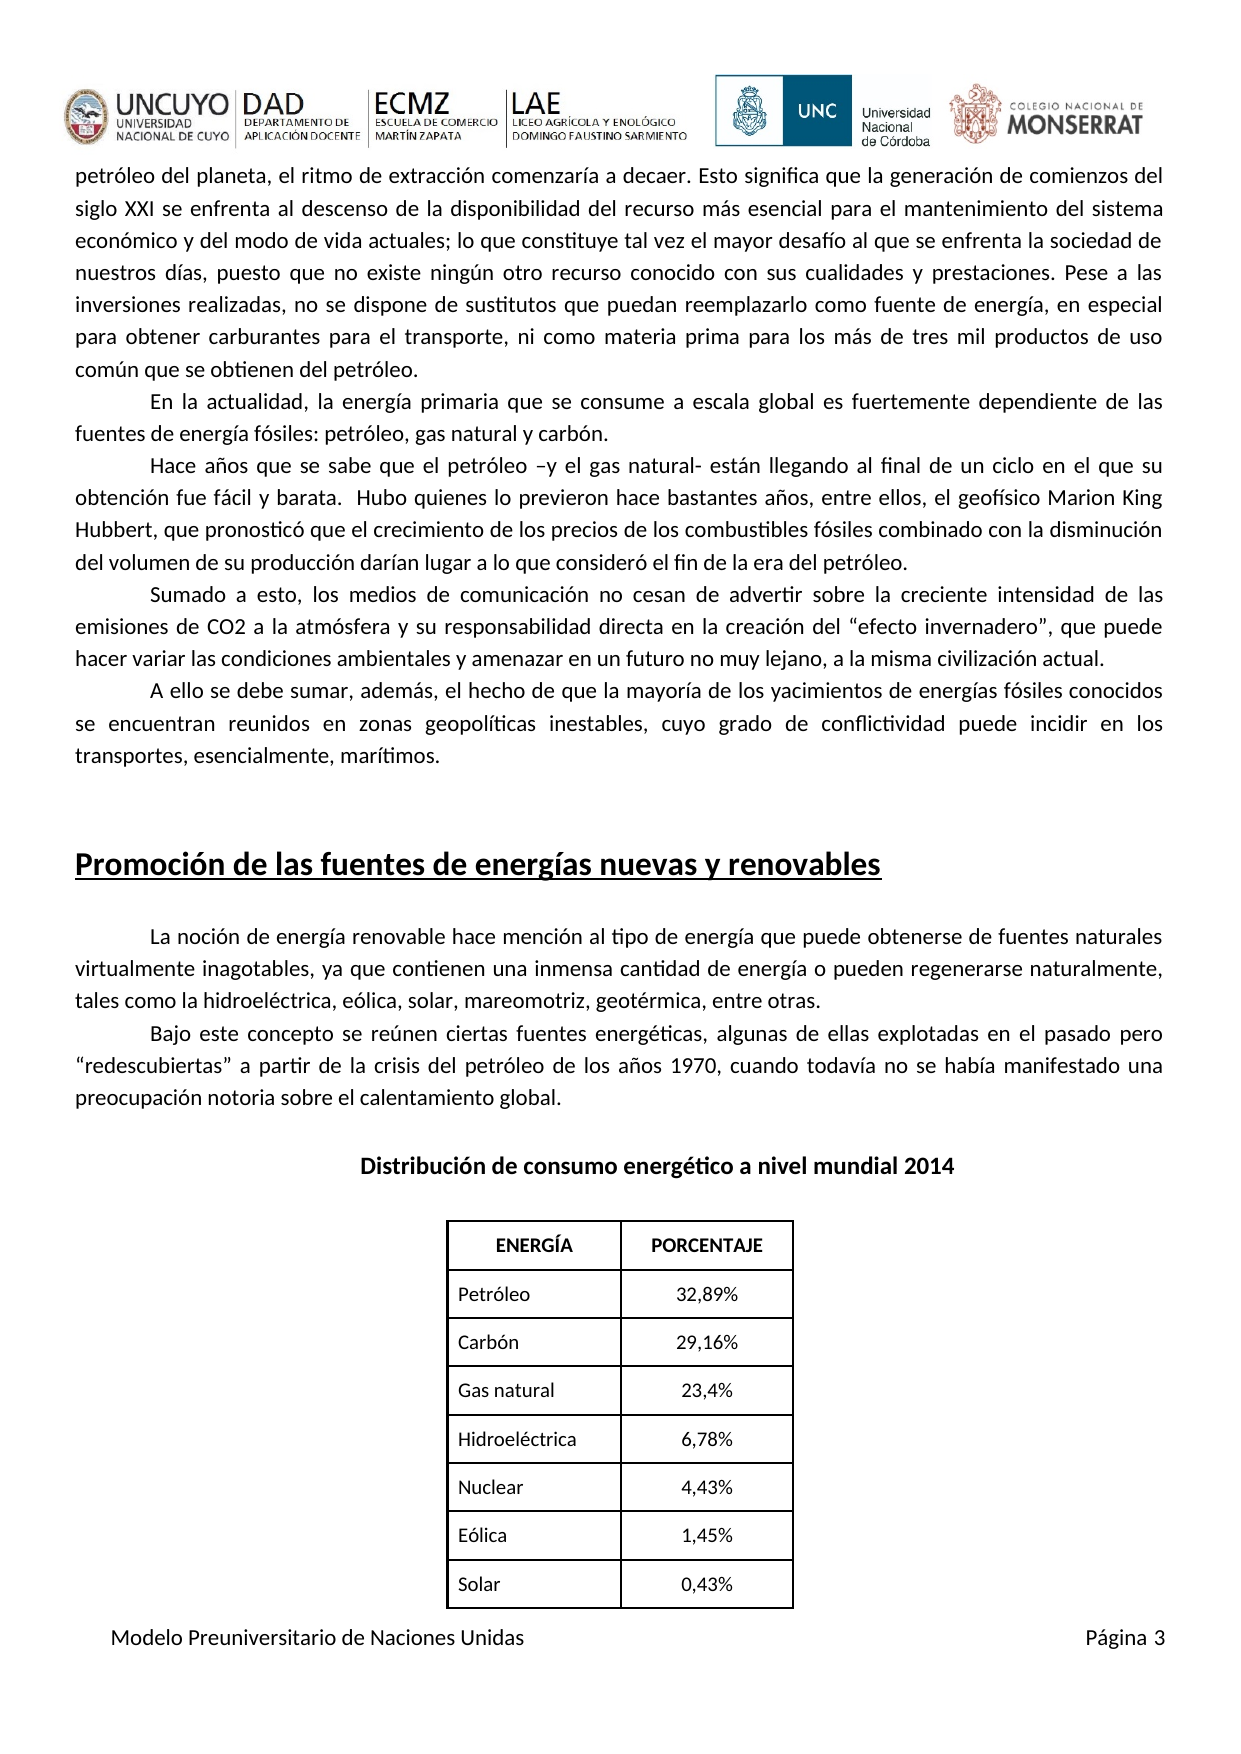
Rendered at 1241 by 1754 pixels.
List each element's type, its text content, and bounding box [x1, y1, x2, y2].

text En la actualidad, la energía primaria que se consume a escala global es fuertemente dependiente de las fuentes de energía fósiles: petróleo, gas natural y carbón. [75, 387, 1165, 447]
text Distribución de consumo energético a nivel mundial 2014 [75, 1150, 1165, 1181]
table_cell Carbón [449, 1319, 620, 1365]
text Bajo este concepto se reúnen ciertas fuentes energéticas, algunas de ellas explotadas en el pasado pero “redescubiertas” a partir de la crisis del petróleo de los años 1970, cuando todavía no se había manifestado una preocupación notoria sobre el calentamiento global. [75, 1019, 1165, 1111]
table_cell Nuclear [449, 1464, 620, 1510]
table_header PORCENTAJE [622, 1222, 792, 1268]
table_cell 4,43% [622, 1464, 792, 1510]
table_cell 1,45% [622, 1512, 792, 1558]
table_cell 0,43% [622, 1561, 792, 1607]
table_cell 32,89% [622, 1271, 792, 1317]
table_cell 6,78% [622, 1416, 792, 1462]
table_cell 29,16% [622, 1319, 792, 1365]
text La noción de energía renovable hace mención al tipo de energía que puede obtenerse de fuentes naturales virtualmente inagotables, ya que contienen una inmensa cantidad de energía o pueden regenerarse naturalmente, tales como la hidroeléctrica, eólica, solar, mareomotriz, geotérmica, entre otras. [75, 922, 1165, 1014]
text A ello se debe sumar, además, el hecho de que la mayoría de los yacimientos de energías fósiles conocidos se encuentran reunidos en zonas geopolíticas inestables, cuyo grado de conflictividad puede incidir en los transportes, esencialmente, marítimos. [75, 677, 1165, 769]
text Hace años que se sabe que el petróleo –y el gas natural- están llegando al final de un ciclo en el que su obtención fue fácil y barata. Hubo quienes lo previeron hace bastantes años, entre ellos, el geofísico Marion King Hubbert, que pronosticó que el crecimiento de los precios de los combustibles fósiles combinado con la disminución del volumen de su producción darían lugar a lo que consideró el fin de la era del petróleo. [75, 451, 1165, 576]
table_cell Eólica [449, 1512, 620, 1558]
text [75, 101, 1165, 383]
table_cell Gas natural [449, 1367, 620, 1413]
table_cell Petróleo [449, 1271, 620, 1317]
picture [58, 75, 691, 155]
text Promoción de las fuentes de energías nuevas y renovables [75, 843, 1165, 884]
table_cell 23,4% [622, 1367, 792, 1413]
picture [713, 74, 1150, 101]
table_cell Hidroeléctrica [449, 1416, 620, 1462]
table_header ENERGÍA [449, 1222, 620, 1268]
text Sumado a esto, los medios de comunicación no cesan de advertir sobre la creciente intensidad de las emisiones de CO2 a la atmósfera y su responsabilidad directa en la creación del “efecto invernadero”, que puede hacer variar las condiciones ambientales y amenazar en un futuro no muy lejano, a la misma civilización actual. [75, 580, 1165, 672]
table_cell Solar [449, 1561, 620, 1607]
